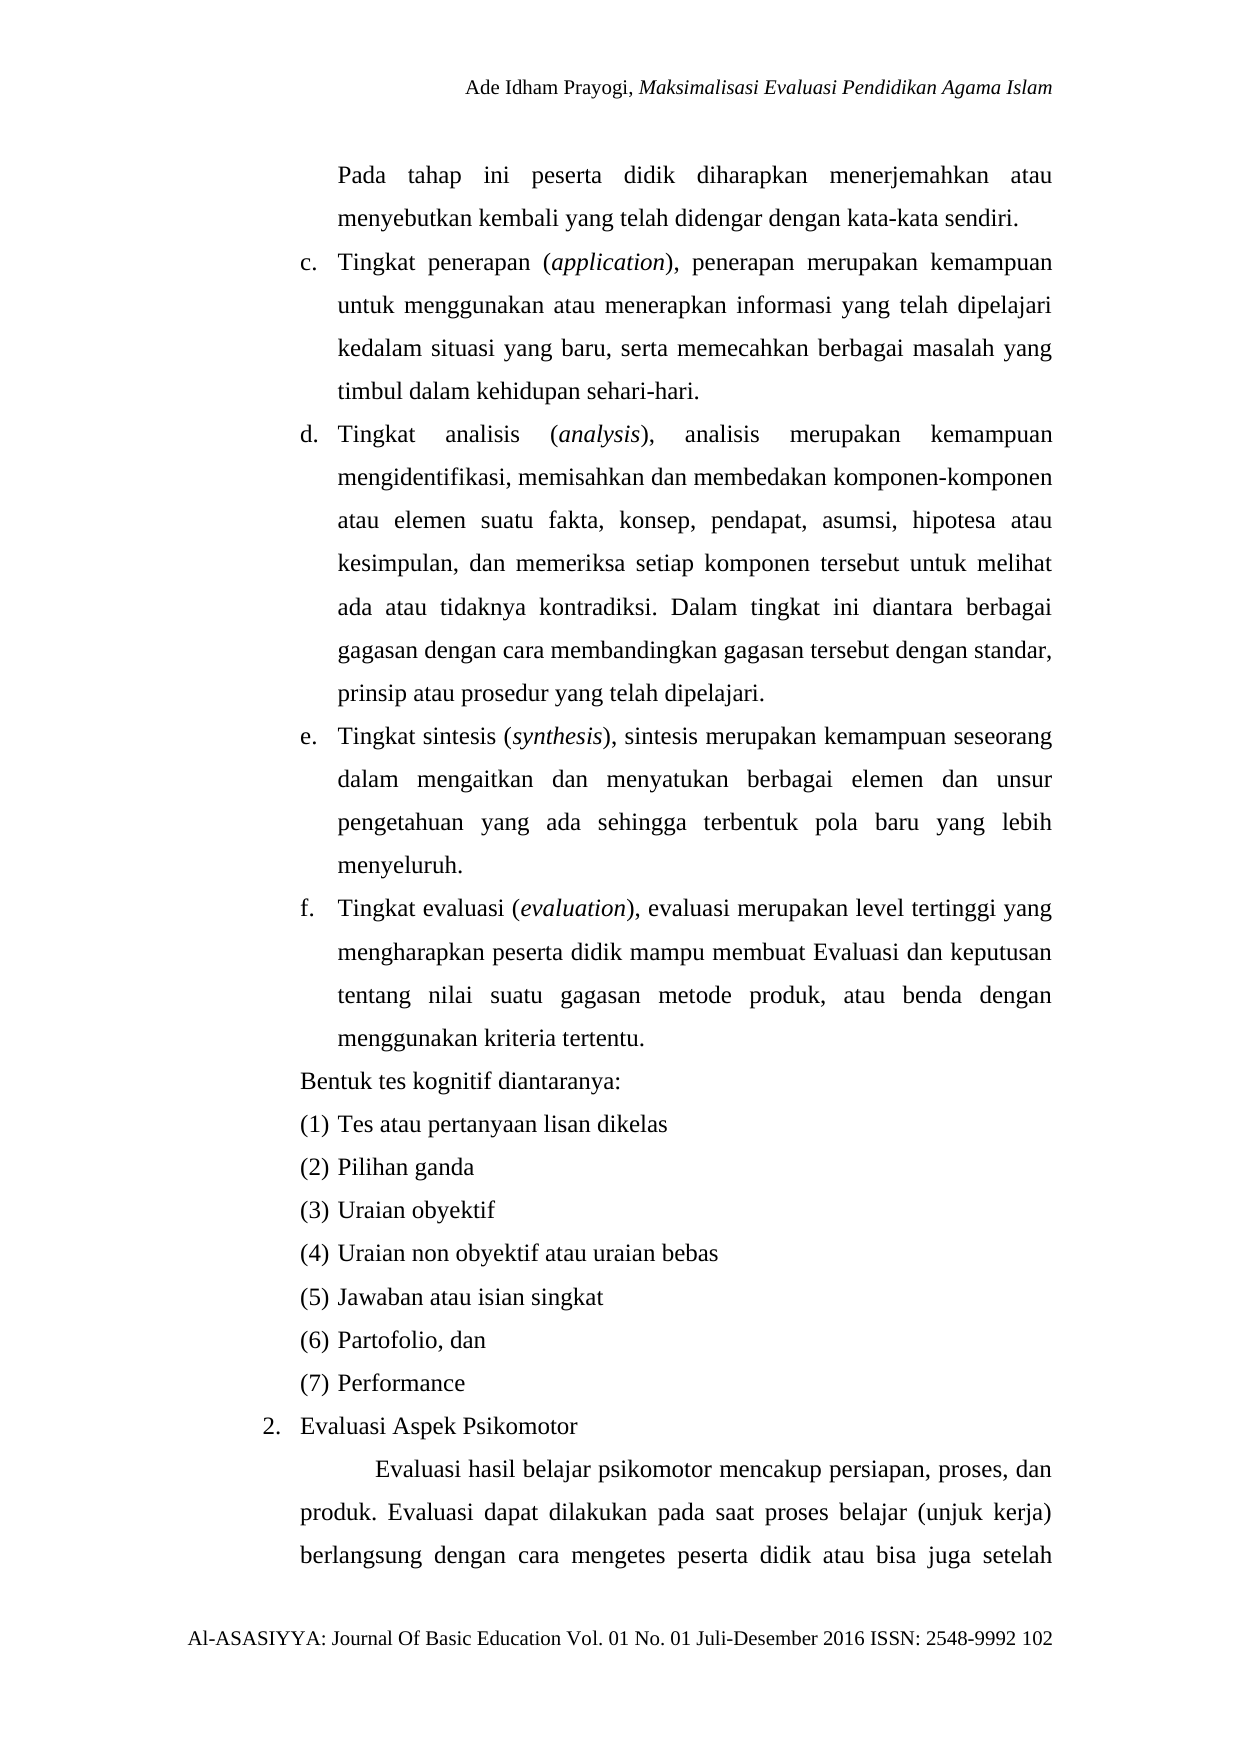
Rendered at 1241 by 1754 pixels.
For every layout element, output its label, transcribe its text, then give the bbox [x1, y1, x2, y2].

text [300, 1454, 1053, 1569]
list Partofolio, dan [300, 1325, 1053, 1353]
list Evaluasi Aspek Psikomotor [262, 1411, 1053, 1440]
list Tingkat analisis (analysis), analisis merupakan kemampuan mengidentifikasi, memisahkan dan membedakan komponen-komponen atau elemen suatu fakta, konsep, pendapat, asumsi, hipotesa atau kesimpulan, dan memeriksa setiap komponen tersebut untuk melihat ada atau tidaknya kontradiksi. Dalam tingkat ini diantara berbagai gagasan dengan cara membandingkan gagasan tersebut dengan standar, prinsip atau prosedur yang telah dipelajari. [300, 419, 1053, 707]
list Performance [300, 1368, 1053, 1397]
text Bentuk tes kognitif diantaranya: [300, 1066, 1053, 1095]
list Uraian non obyektif atau uraian bebas [300, 1238, 1053, 1267]
list Tes atau pertanyaan lisan dikelas [300, 1109, 1053, 1138]
list Tingkat penerapan (application), penerapan merupakan kemampuan untuk menggunakan atau menerapkan informasi yang telah dipelajari kedalam situasi yang baru, serta memecahkan berbagai masalah yang timbul dalam kehidupan sehari-hari. [300, 247, 1053, 405]
list Jawaban atau isian singkat [300, 1282, 1053, 1310]
list Uraian obyektif [300, 1195, 1053, 1224]
list Tingkat sintesis (synthesis), sintesis merupakan kemampuan seseorang dalam mengaitkan dan menyatukan berbagai elemen dan unsur pengetahuan yang ada sehingga terbentuk pola baru yang lebih menyeluruh. [300, 721, 1053, 879]
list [300, 160, 1053, 232]
list Pilihan ganda [300, 1152, 1053, 1181]
list Tingkat evaluasi (evaluation), evaluasi merupakan level tertinggi yang mengharapkan peserta didik mampu membuat Evaluasi dan keputusan tentang nilai suatu gagasan metode produk, atau benda dengan menggunakan kriteria tertentu. [300, 893, 1053, 1052]
